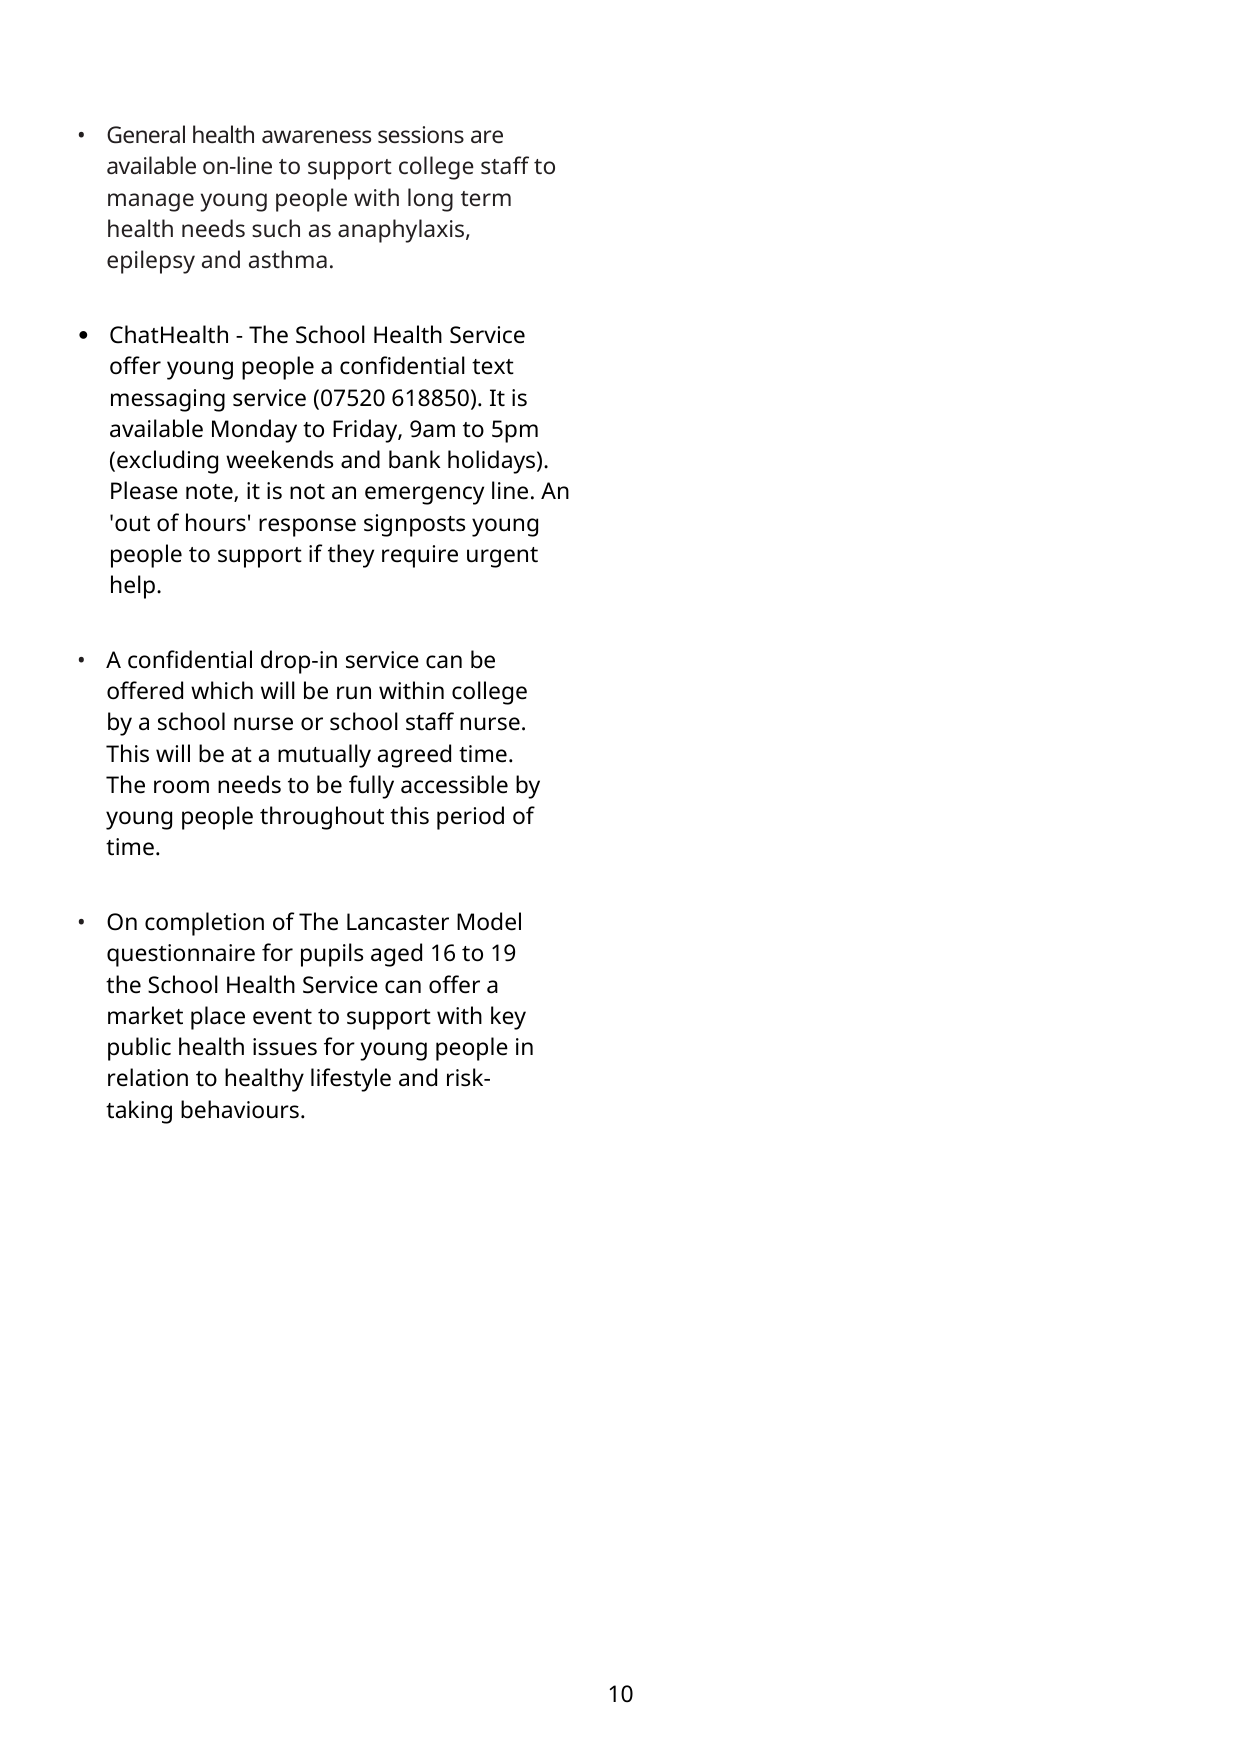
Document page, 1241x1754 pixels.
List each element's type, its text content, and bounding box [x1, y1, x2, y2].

list On completion of The Lancaster Model questionnaire for pupils aged 16 to 19 the School Health Service can offer a market place event to support with key public health issues for young people in relation to healthy lifestyle and risk-taking behaviours. [77, 906, 552, 1125]
list ChatHealth - The School Health Service offer young people a confidential text messaging service (07520 618850). It is available Monday to Friday, 9am to 5pm (excluding weekends and bank holidays). Please note, it is not an emergency line. An 'out of hours' response signposts young people to support if they require urgent help. [79, 319, 578, 600]
list A confidential drop-in service can be offered which will be run within college by a school nurse or school staff nurse. This will be at a mutually agreed time. The room needs to be fully accessible by young people throughout this period of time. [77, 644, 552, 863]
list General health awareness sessions are available on-line to support college staff to manage young people with long term health needs such as anaphylaxis, epilepsy and asthma. [77, 119, 557, 275]
